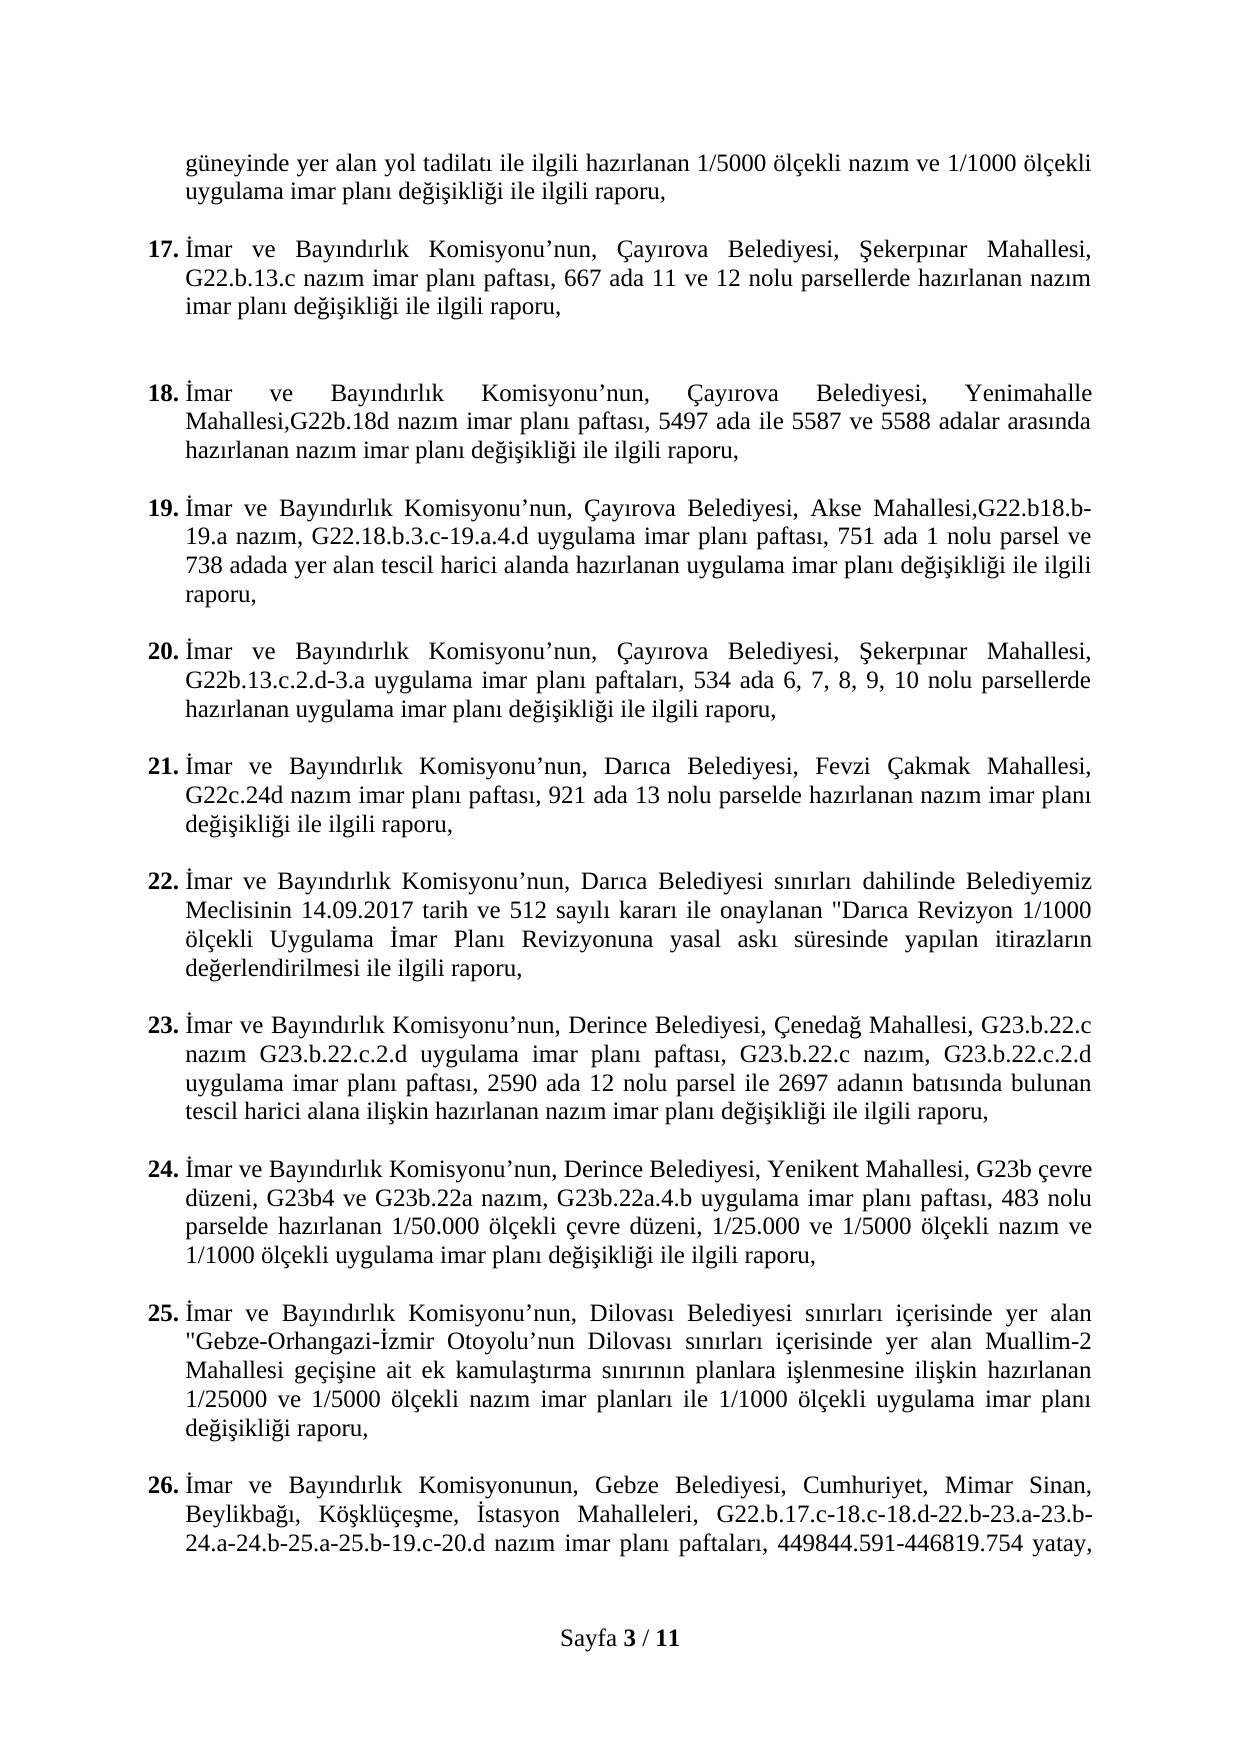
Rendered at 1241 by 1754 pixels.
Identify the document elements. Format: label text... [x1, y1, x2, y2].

list İmar ve Bayındırlık Komisyonu’nun, Derince Belediyesi, Yenikent Mahallesi, G23b çevre düzeni, G23b4 ve G23b.22a nazım, G23b.22a.4.b uygulama imar planı paftası, 483 nolu parselde hazırlanan 1/50.000 ölçekli çevre düzeni, 1/25.000 ve 1/5000 ölçekli nazım ve 1/1000 ölçekli uygulama imar planı değişikliği ile ilgili raporu, [148, 1154, 1093, 1269]
list İmar ve Bayındırlık Komisyonu’nun, Derince Belediyesi, Çenedağ Mahallesi, G23.b.22.c nazım G23.b.22.c.2.d uygulama imar planı paftası, G23.b.22.c nazım, G23.b.22.c.2.d uygulama imar planı paftası, 2590 ada 12 nolu parsel ile 2697 adanın batısında bulunan tescil harici alana ilişkin hazırlanan nazım imar planı değişikliği ile ilgili raporu, [148, 1010, 1093, 1125]
list İmar ve Bayındırlık Komisyonu’nun, Çayırova Belediyesi, Şekerpınar Mahallesi, G22.b.13.c nazım imar planı paftası, 667 ada 11 ve 12 nolu parsellerde hazırlanan nazım imar planı değişikliği ile ilgili raporu, [148, 234, 1093, 320]
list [148, 148, 1093, 205]
list İmar ve Bayındırlık Komisyonu’nun, Çayırova Belediyesi, Şekerpınar Mahallesi, G22b.13.c.2.d-3.a uygulama imar planı paftaları, 534 ada 6, 7, 8, 9, 10 nolu parsellerde hazırlanan uygulama imar planı değişikliği ile ilgili raporu, [148, 636, 1093, 723]
list İmar ve Bayındırlık Komisyonu’nun, Çayırova Belediyesi, Yenimahalle Mahallesi,G22b.18d nazım imar planı paftası, 5497 ada ile 5587 ve 5588 adalar arasında hazırlanan nazım imar planı değişikliği ile ilgili raporu, [148, 378, 1093, 464]
list İmar ve Bayındırlık Komisyonu’nun, Çayırova Belediyesi, Akse Mahallesi,G22.b18.b-19.a nazım, G22.18.b.3.c-19.a.4.d uygulama imar planı paftası, 751 ada 1 nolu parsel ve 738 adada yer alan tescil harici alanda hazırlanan uygulama imar planı değişikliği ile ilgili raporu, [148, 493, 1093, 608]
list İmar ve Bayındırlık Komisyonu’nun, Dilovası Belediyesi sınırları içerisinde yer alan "Gebze-Orhangazi-İzmir Otoyolu’nun Dilovası sınırları içerisinde yer alan Muallim-2 Mahallesi geçişine ait ek kamulaştırma sınırının planlara işlenmesine ilişkin hazırlanan 1/25000 ve 1/5000 ölçekli nazım imar planları ile 1/1000 ölçekli uygulama imar planı değişikliği raporu, [148, 1298, 1093, 1441]
list İmar ve Bayındırlık Komisyonu’nun, Darıca Belediyesi sınırları dahilinde Belediyemiz Meclisinin 14.09.2017 tarih ve 512 sayılı kararı ile onaylanan "Darıca Revizyon 1/1000 ölçekli Uygulama İmar Planı Revizyonuna yasal askı süresinde yapılan itirazların değerlendirilmesi ile ilgili raporu, [148, 866, 1093, 981]
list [148, 1470, 1093, 1556]
list İmar ve Bayındırlık Komisyonu’nun, Darıca Belediyesi, Fevzi Çakmak Mahallesi, G22c.24d nazım imar planı paftası, 921 ada 13 nolu parselde hazırlanan nazım imar planı değişikliği ile ilgili raporu, [148, 751, 1093, 838]
